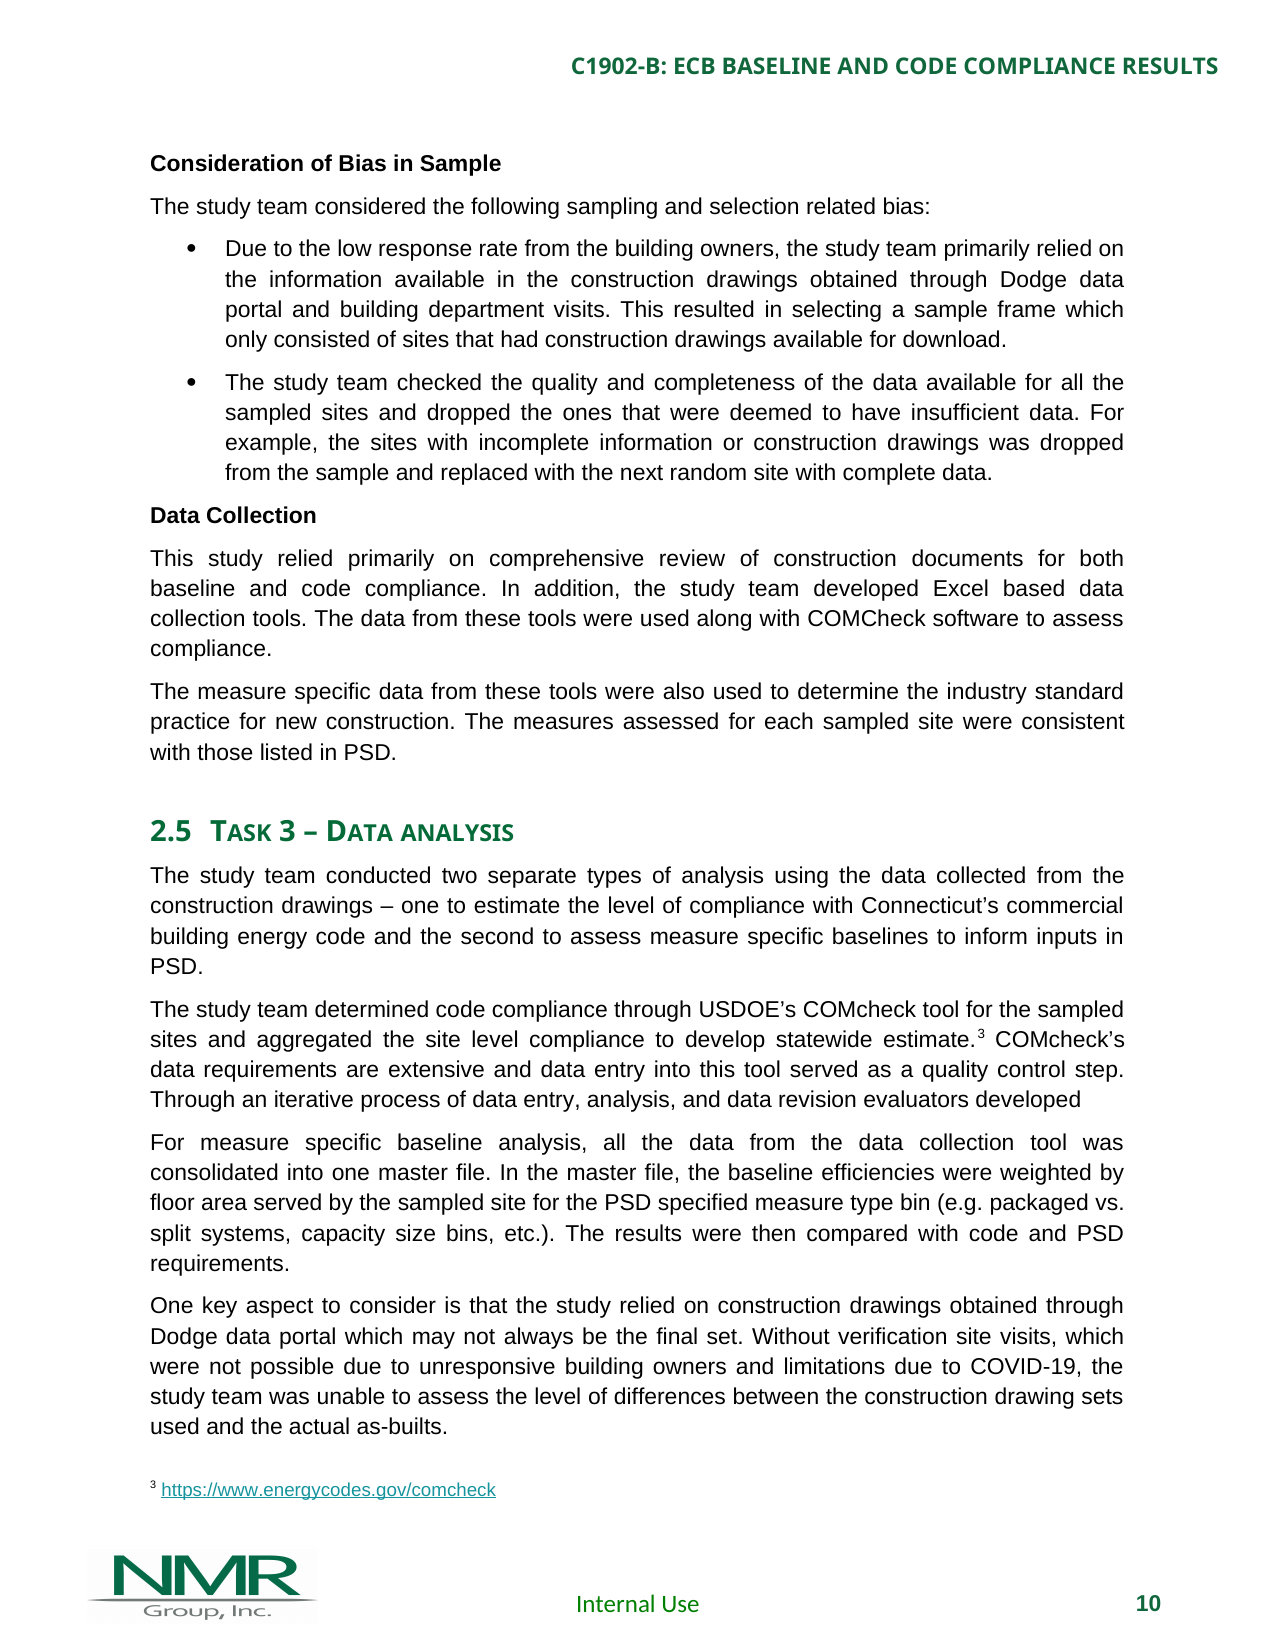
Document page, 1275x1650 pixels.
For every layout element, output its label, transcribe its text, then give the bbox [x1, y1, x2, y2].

text Data Collection [150, 502, 1125, 528]
text The study team conducted two separate types of analysis using the data collected from the construction drawings – one to estimate the level of compliance with Connecticut’s commercial building energy code and the second to assess measure specific baselines to inform inputs in PSD. [150, 862, 1125, 979]
text The measure specific data from these tools were also used to determine the industry standard practice for new construction. The measures assessed for each sampled site were consistent with those listed in PSD. [150, 678, 1125, 765]
text For measure specific baseline analysis, all the data from the data collection tool was consolidated into one master file. In the master file, the baseline efficiencies were weighted by floor area served by the sampled site for the PSD specified measure type bin (e.g. packaged vs. split systems, capacity size bins, etc.). The results were then compared with code and PSD requirements. [150, 1129, 1125, 1276]
list Due to the low response rate from the building owners, the study team primarily relied on the information available in the construction drawings obtained through Dodge data portal and building department visits. This resulted in selecting a sample frame which only consisted of sites that had construction drawings available for download. [187, 235, 1125, 352]
text The study team determined code compliance through USDOE’s COMcheck tool for the sampled sites and aggregated the site level compliance to develop statewide estimate. COMcheck’s data requirements are extensive and data entry into this tool served as a quality control step. Through an iterative process of data entry, analysis, and data revision evaluators developed [150, 996, 1125, 1113]
text The study team considered the following sampling and selection related bias: [150, 193, 1125, 219]
text Consideration of Bias in Sample [150, 150, 1125, 176]
text This study relied primarily on comprehensive review of construction documents for both baseline and code compliance. In addition, the study team developed Excel based data collection tools. The data from these tools were used along with COMCheck software to assess compliance. [150, 545, 1125, 662]
picture [87, 1549, 318, 1624]
subtitle Task 3 – Data analysis [150, 810, 1125, 850]
text One key aspect to consider is that the study relied on construction drawings obtained through Dodge data portal which may not always be the final set. Without verification site visits, which were not possible due to unresponsive building owners and limitations due to COVID-19, the study team was unable to assess the level of differences between the construction drawing sets used and the actual as-builts. [150, 1292, 1125, 1440]
list The study team checked the quality and completeness of the data available for all the sampled sites and dropped the ones that were deemed to have insufficient data. For example, the sites with incomplete information or construction drawings was dropped from the sample and replaced with the next random site with complete data. [187, 369, 1125, 486]
